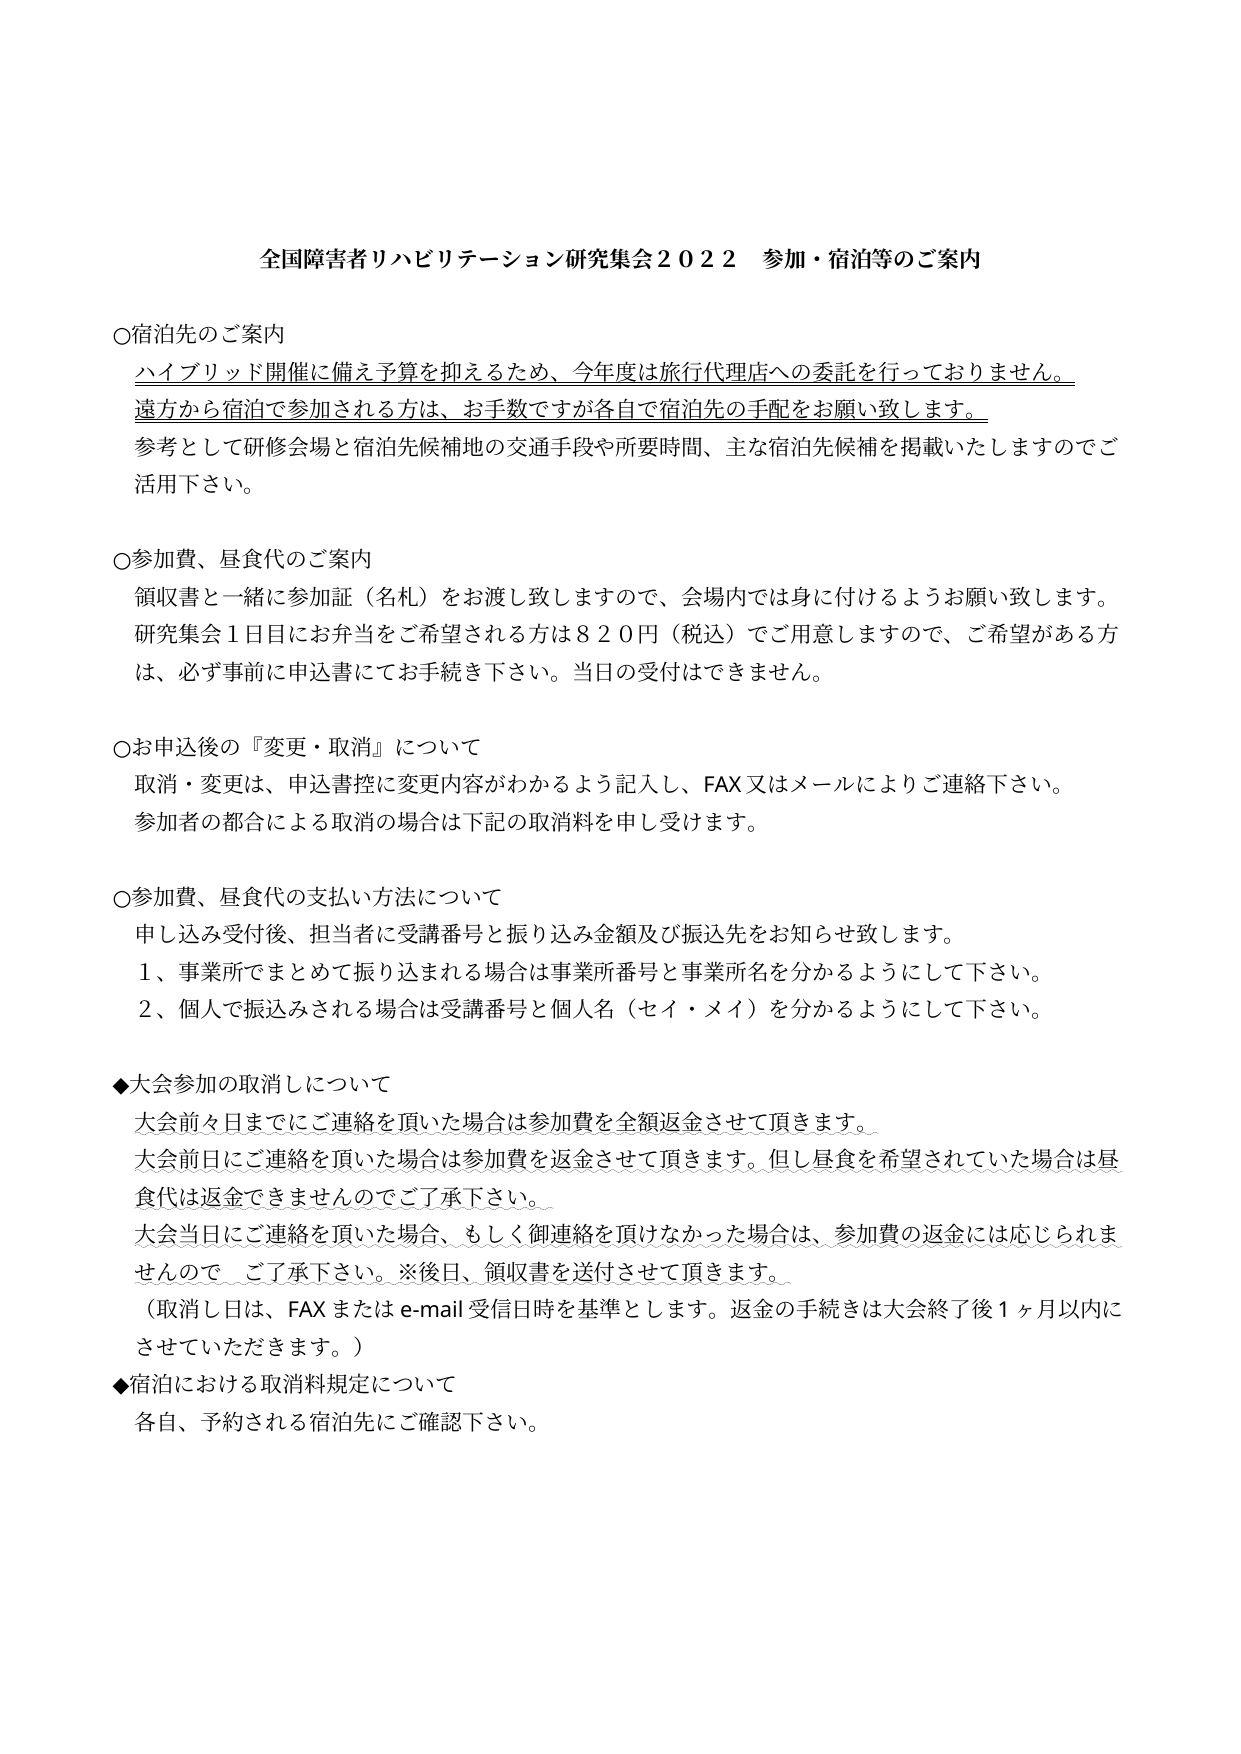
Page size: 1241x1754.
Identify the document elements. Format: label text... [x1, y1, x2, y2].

text 領収書と一緒に参加証（名札）をお渡し致しますので、会場内では身に付けるようお願い致します。 [112, 577, 1128, 614]
text ２、個人で振込みされる場合は受講番号と個人名（セイ・メイ）を分かるようにして下さい。 [112, 989, 1128, 1027]
text （取消し日は、FAXまたはe-mail受信日時を基準とします。返金の手続きは大会終了後1ヶ月以内にさせていただきます。） [112, 1289, 1128, 1364]
text ○参加費、昼食代のご案内 [112, 539, 1128, 577]
text 大会当日にご連絡を頂いた場合、もしく御連絡を頂けなかった場合は、参加費の返金には応じられませんので ご了承下さい。※後日、領収書を送付させて頂きます。 [134, 1214, 1128, 1289]
text ○お申込後の『変更・取消』について [112, 727, 1128, 764]
text 参加者の都合による取消の場合は下記の取消料を申し受けます。 [134, 802, 1128, 839]
text 大会前日にご連絡を頂いた場合は参加費を返金させて頂きます。但し昼食を希望されていた場合は昼食代は返金できませんのでご了承下さい。 [134, 1139, 1128, 1214]
text １、事業所でまとめて振り込まれる場合は事業所番号と事業所名を分かるようにして下さい。 [112, 952, 1128, 989]
text 申し込み受付後、担当者に受講番号と振り込み金額及び振込先をお知らせ致します。 [112, 914, 1128, 952]
text 取消・変更は、申込書控に変更内容がわかるよう記入し、FAX又はメールによりご連絡下さい。 [134, 764, 1128, 802]
text 大会前々日までにご連絡を頂いた場合は参加費を全額返金させて頂きます。 [112, 1102, 1128, 1139]
text 遠方から宿泊で参加される方は、お手数ですが各自で宿泊先の手配をお願い致します。 [134, 389, 1128, 427]
text 研究集会１日目にお弁当をご希望される方は８２０円（税込）でご用意しますので、ご希望がある方は、必ず事前に申込書にてお手続き下さい。当日の受付はできません。 [134, 614, 1128, 689]
text ◆大会参加の取消しについて [112, 1064, 1128, 1102]
text ○宿泊先のご案内 [112, 314, 1128, 352]
text 全国障害者リハビリテーション研究集会２０２２ 参加・宿泊等のご案内 [112, 239, 1128, 277]
text ◆宿泊における取消料規定について [112, 1364, 1128, 1402]
text ○参加費、昼食代の支払い方法について [112, 877, 1128, 914]
text ハイブリッド開催に備え予算を抑えるため、今年度は旅行代理店への委託を行っておりません。 [134, 352, 1128, 389]
text 参考として研修会場と宿泊先候補地の交通手段や所要時間、主な宿泊先候補を掲載いたしますのでご活用下さい。 [134, 427, 1128, 502]
text 各自、予約される宿泊先にご確認下さい。 [112, 1402, 1128, 1439]
